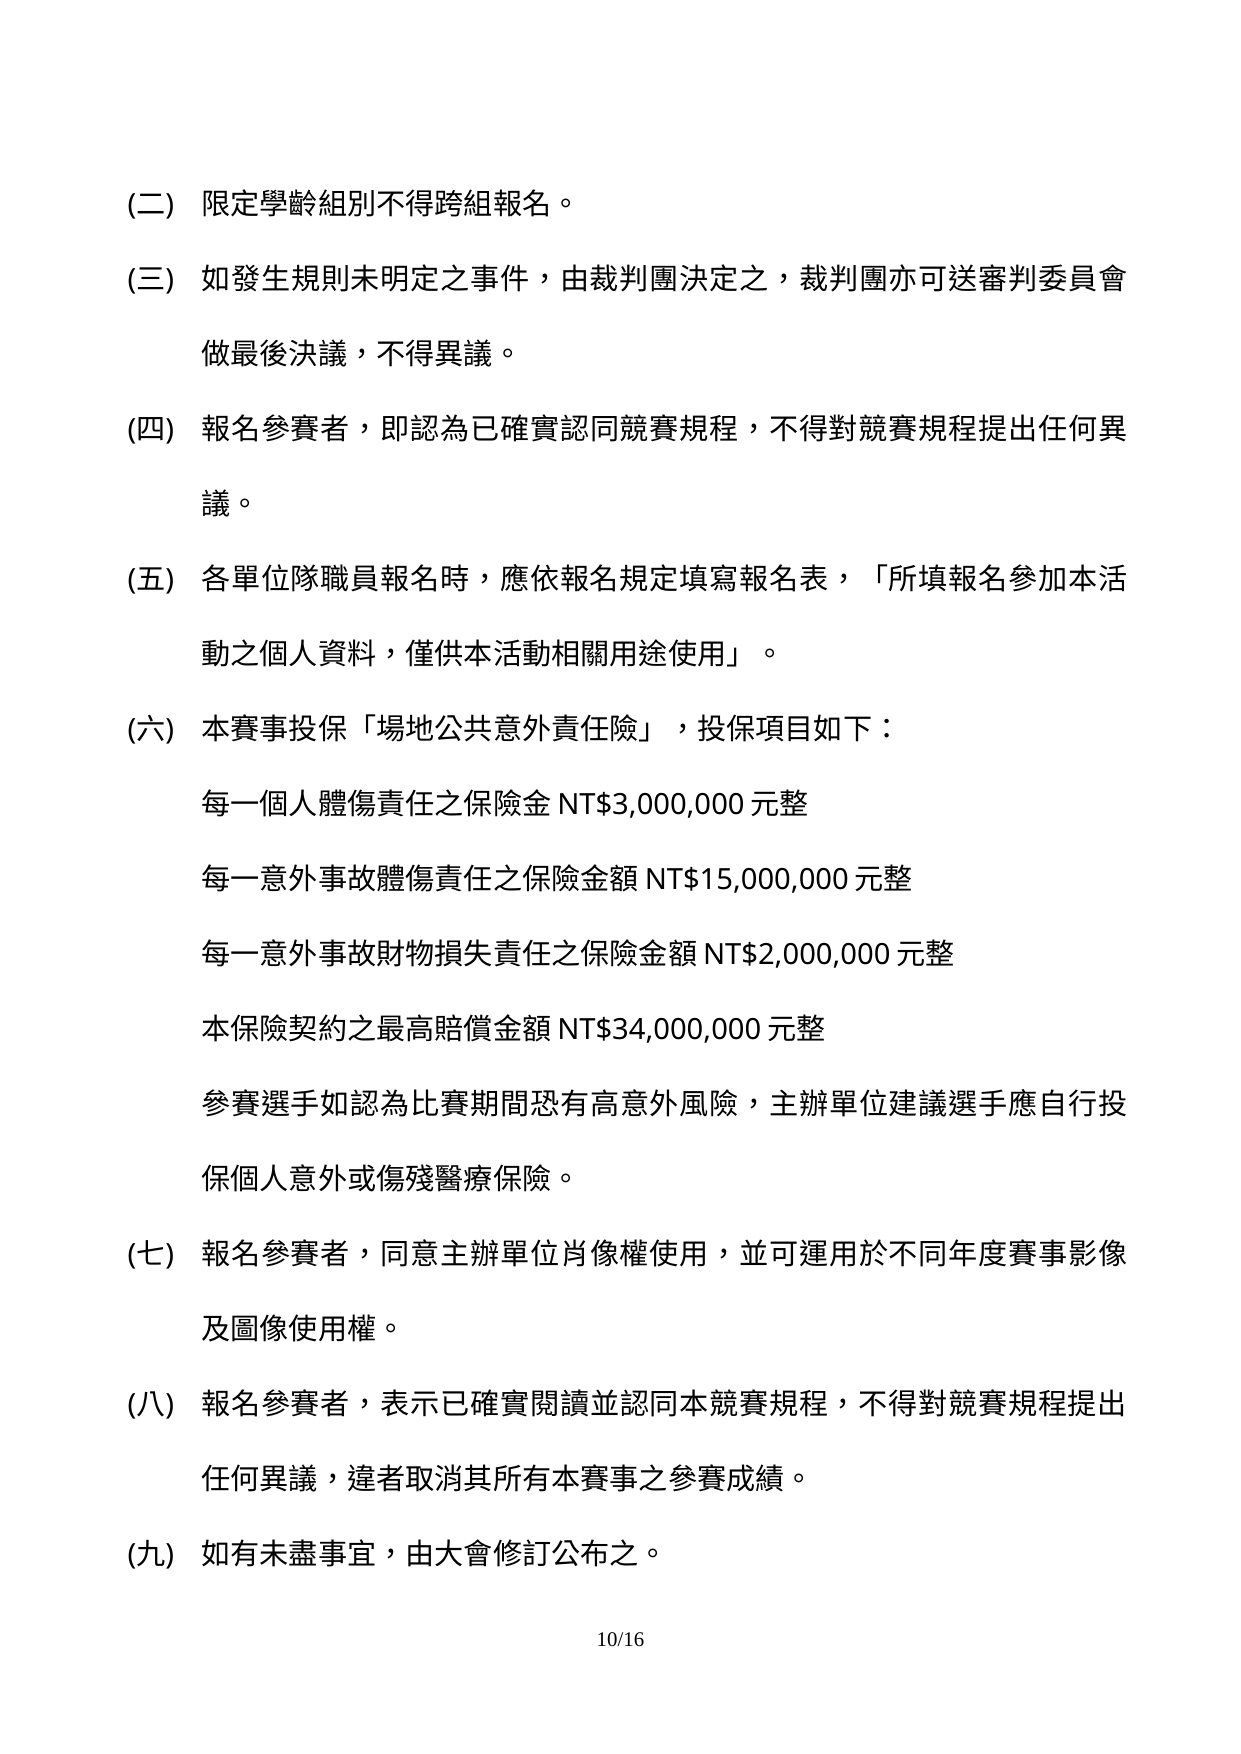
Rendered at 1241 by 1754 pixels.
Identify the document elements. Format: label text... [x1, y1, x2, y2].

list 報名參賽者，即認為已確實認同競賽規程，不得對競賽規程提出任何異議。 [127, 389, 1128, 539]
list 各單位隊職員報名時，應依報名規定填寫報名表，「所填報名參加本活動之個人資料，僅供本活動相關用途使用」。 [127, 539, 1128, 689]
list 報名參賽者，同意主辦單位肖像權使用，並可運用於不同年度賽事影像及圖像使用權。 [127, 1214, 1128, 1364]
list 每一意外事故財物損失責任之保險金額NT$2,000,000元整 [201, 914, 1128, 989]
list 每一意外事故體傷責任之保險金額NT$15,000,000元整 [201, 839, 1128, 914]
list 每一個人體傷責任之保險金NT$3,000,000元整 [201, 764, 1128, 839]
list 參賽選手如認為比賽期間恐有高意外風險，主辦單位建議選手應自行投保個人意外或傷殘醫療保險。 [201, 1064, 1128, 1214]
list 限定學齡組別不得跨組報名。 [127, 164, 1128, 239]
list 本賽事投保「場地公共意外責任險」，投保項目如下： [127, 689, 1128, 764]
list 報名參賽者，表示已確實閱讀並認同本競賽規程，不得對競賽規程提出任何異議，違者取消其所有本賽事之參賽成績。 [127, 1364, 1128, 1514]
list 如有未盡事宜，由大會修訂公布之。 [127, 1514, 1128, 1589]
list 本保險契約之最高賠償金額NT$34,000,000元整 [201, 989, 1128, 1064]
list 如發生規則未明定之事件，由裁判團決定之，裁判團亦可送審判委員會做最後決議，不得異議。 [127, 239, 1128, 389]
